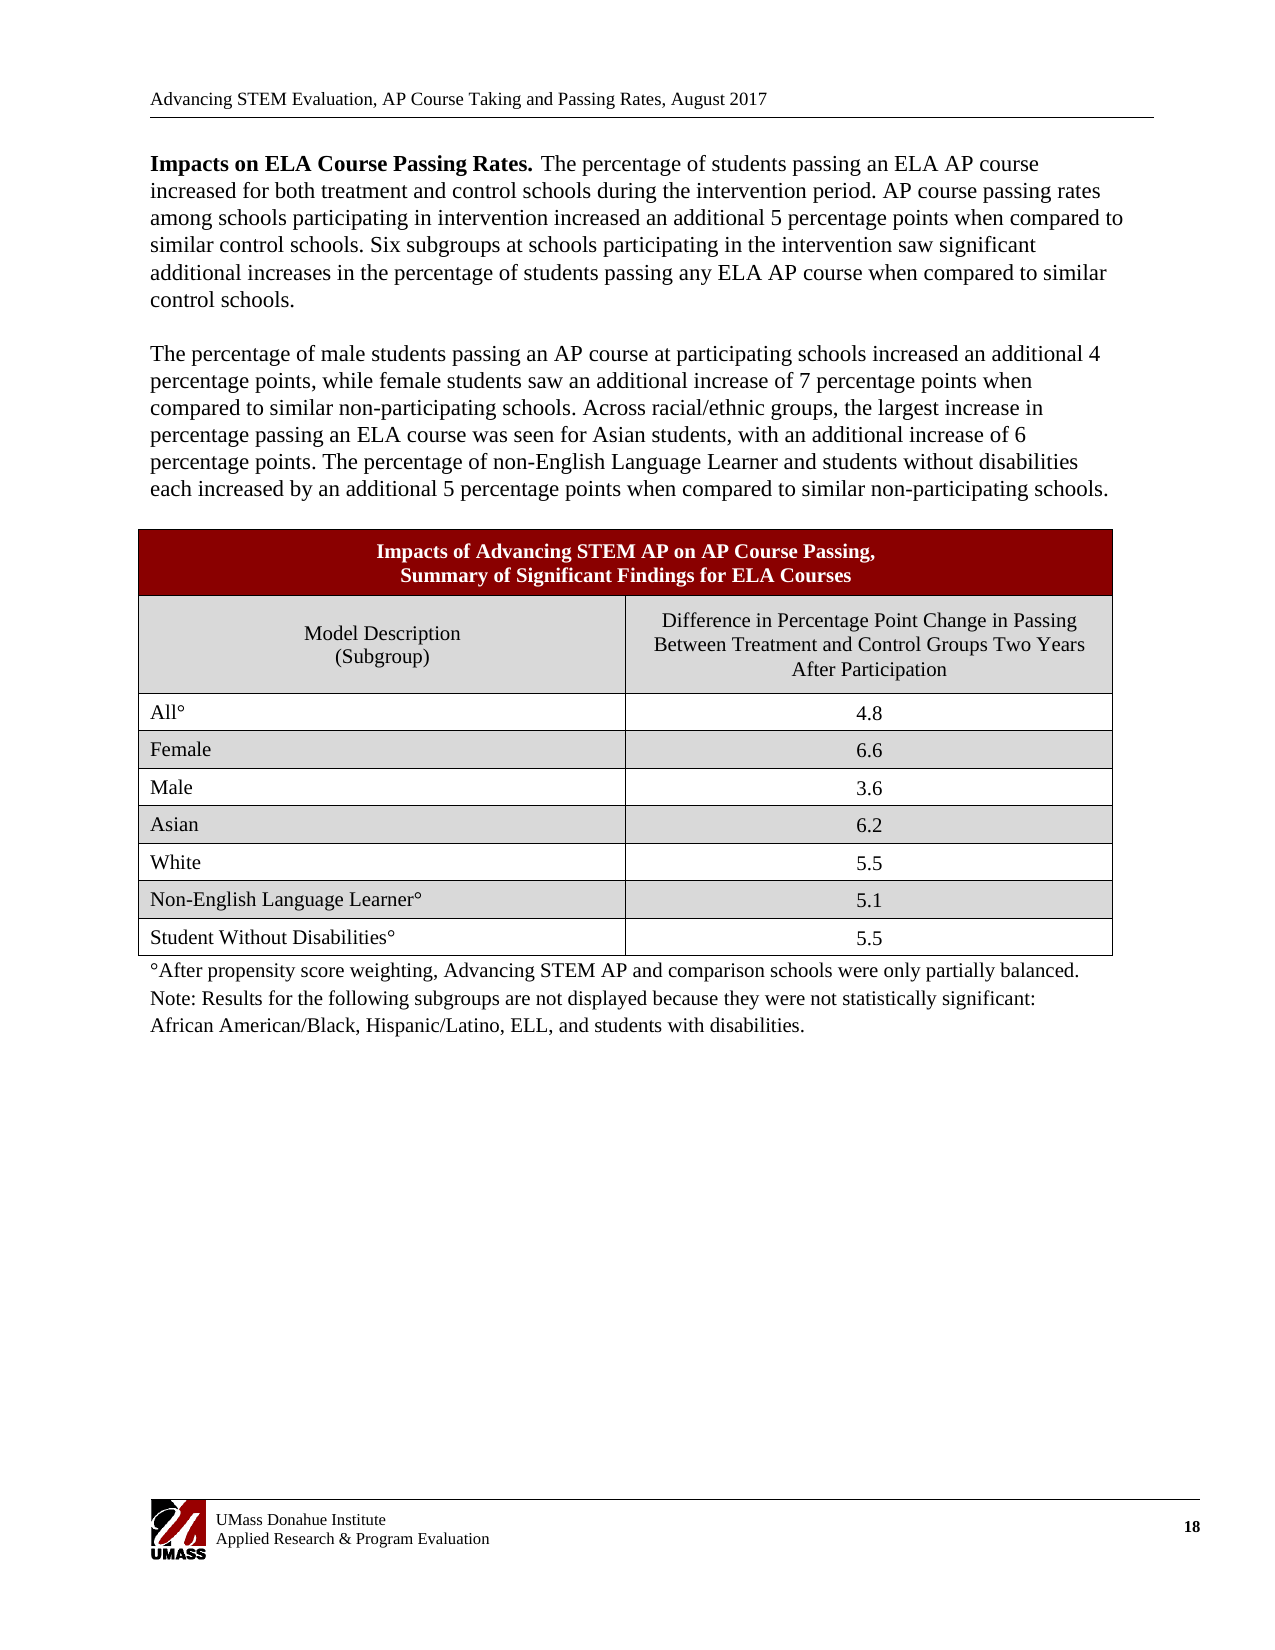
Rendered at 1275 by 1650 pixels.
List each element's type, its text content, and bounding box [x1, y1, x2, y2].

table_cell Difference in Percentage Point Change in Passing Between Treatment and Control Groups Two Years After Participation [626, 596, 1112, 693]
table_cell All° [139, 694, 625, 730]
table_cell 4.8 [626, 694, 1112, 730]
text The percentage of male students passing an AP course at participating schools increased an additional 4 percentage points, while female students saw an additional increase of 7 percentage points when compared to similar non-participating schools. Across racial/ethnic groups, the largest increase in percentage passing an ELA course was seen for Asian students, with an additional increase of 6 percentage points. The percentage of non-English Language Learner and students without disabilities each increased by an additional 5 percentage points when compared to similar non-participating schools. [150, 339, 1125, 502]
table_cell 5.5 [626, 844, 1112, 880]
table_cell 6.2 [626, 806, 1112, 843]
table_cell Female [139, 731, 625, 768]
table_cell °After propensity score weighting, Advancing STEM AP and comparison schools were only partially balanced. Note: Results for the following subgroups are not displayed because they were not statistically significant: African American/Black, Hispanic/Latino, ELL, and students with disabilities. [139, 956, 1113, 1037]
table_cell Asian [139, 806, 625, 843]
table_cell 5.5 [626, 919, 1112, 955]
table_cell Male [139, 769, 625, 805]
text Impacts on ELA Course Passing Rates. The percentage of students passing an ELA AP course increased for both treatment and control schools during the intervention period. AP course passing rates among schools participating in intervention increased an additional 5 percentage points when compared to similar control schools. Six subgroups at schools participating in the intervention saw significant additional increases in the percentage of students passing any ELA AP course when compared to similar control schools. [150, 150, 1125, 312]
picture [150, 1500, 207, 1561]
table_header Impacts of Advancing STEM AP on AP Course Passing, Summary of Significant Findings for ELA Courses [139, 530, 1112, 595]
table_cell 6.6 [626, 731, 1112, 768]
table_cell Model Description (Subgroup) [139, 596, 625, 693]
table_cell 3.6 [626, 769, 1112, 805]
table_cell Student Without Disabilities° [139, 919, 625, 955]
table_cell 5.1 [626, 881, 1112, 918]
table_cell Non-English Language Learner° [139, 881, 625, 918]
table_cell White [139, 844, 625, 880]
